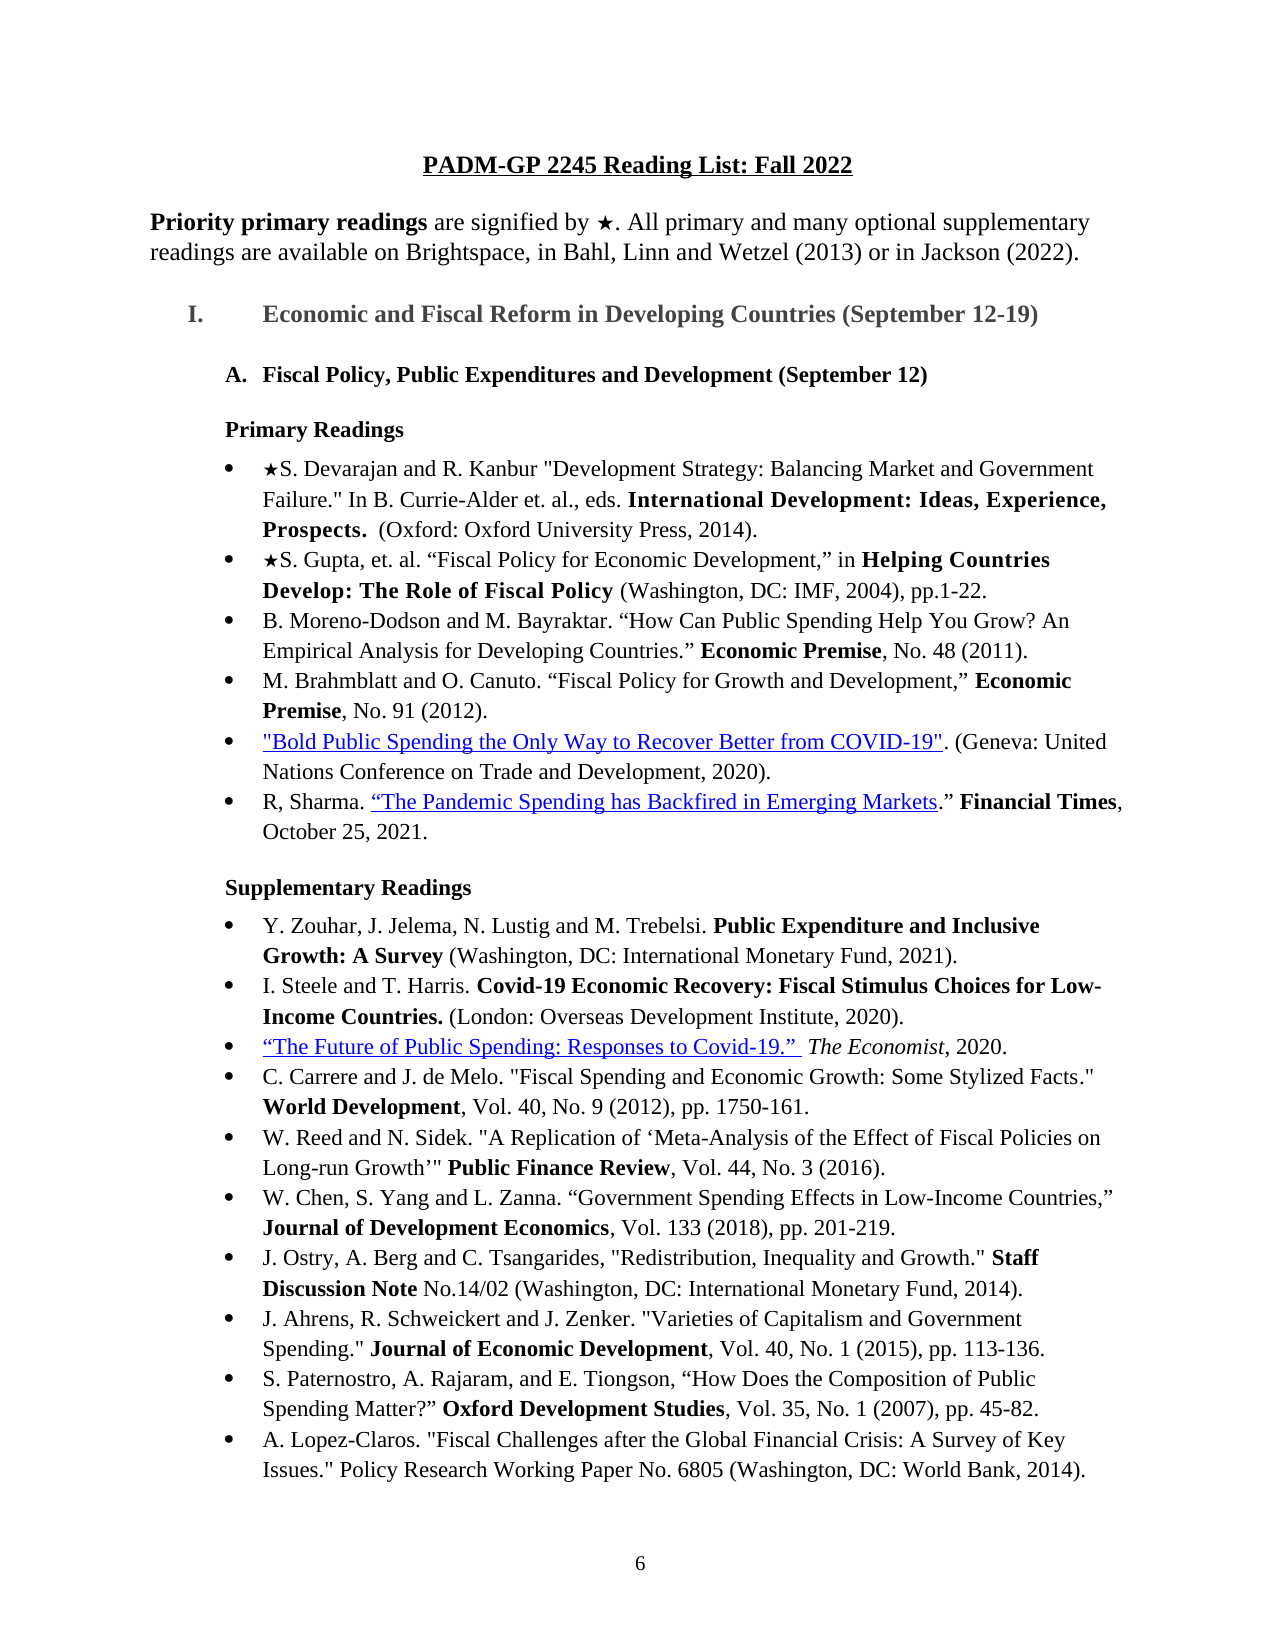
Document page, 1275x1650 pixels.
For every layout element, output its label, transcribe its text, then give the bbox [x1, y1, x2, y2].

text PADM-GP 2245 Reading List: Fall 2022 [150, 150, 1125, 179]
list M. Brahmblatt and O. Canuto. “Fiscal Policy for Growth and Development,” Economic Premise, No. 91 (2012). [225, 667, 1125, 724]
text Priority primary readings are signified by ★. All primary and many optional supplementary readings are available on Brightspace, in Bahl, Linn and Wetzel (2013) or in Jackson (2022). [150, 207, 1125, 266]
list “The Future of Public Spending: Responses to Covid-19.” The Economist, 2020. [225, 1033, 1125, 1059]
list B. Moreno-Dodson and M. Bayraktar. “How Can Public Spending Help You Grow? An Empirical Analysis for Developing Countries.” Economic Premise, No. 48 (2011). [225, 607, 1125, 663]
list I. Steele and T. Harris. Covid-19 Economic Recovery: Fiscal Stimulus Choices for Low-Income Countries. (London: Overseas Development Institute, 2020). [225, 972, 1125, 1029]
list J. Ahrens, R. Schweickert and J. Zenker. "Varieties of Capitalism and Government Spending." Journal of Economic Development, Vol. 40, No. 1 (2015), pp. 113-136. [225, 1305, 1125, 1361]
subtitle Fiscal Policy, Public Expenditures and Development (September 12) [225, 361, 1125, 388]
list Y. Zouhar, J. Jelema, N. Lustig and M. Trebelsi. Public Expenditure and Inclusive Growth: A Survey (Washington, DC: International Monetary Fund, 2021). [225, 912, 1125, 969]
subtitle Economic and Fiscal Reform in Developing Countries (September 12-19) [187, 299, 1125, 328]
list R, Sharma. “The Pandemic Spending has Backfired in Emerging Markets.” Financial Times, October 25, 2021. [225, 788, 1125, 845]
list W. Reed and N. Sidek. "A Replication of ‘Meta-Analysis of the Effect of Fiscal Policies on Long-run Growth’" Public Finance Review, Vol. 44, No. 3 (2016). [225, 1123, 1125, 1180]
list "Bold Public Spending the Only Way to Recover Better from COVID-19". (Geneva: United Nations Conference on Trade and Development, 2020). [225, 728, 1125, 784]
list A. Lopez-Claros. "Fiscal Challenges after the Global Financial Crisis: A Survey of Key Issues." Policy Research Working Paper No. 6805 (Washington, DC: World Bank, 2014). [225, 1426, 1125, 1482]
list S. Paternostro, A. Rajaram, and E. Tiongson, “How Does the Composition of Public Spending Matter?” Oxford Development Studies, Vol. 35, No. 1 (2007), pp. 45-82. [225, 1365, 1125, 1422]
list ★S. Devarajan and R. Kanbur "Development Strategy: Balancing Market and Government Failure." In B. Currie-Alder et. al., eds. International Development: Ideas, Experience, Prospects. (Oxford: Oxford University Press, 2014). [225, 455, 1125, 542]
list ★S. Gupta, et. al. “Fiscal Policy for Economic Development,” in Helping Countries Develop: The Role of Fiscal Policy (Washington, DC: IMF, 2004), pp.1-22. [225, 546, 1125, 603]
subtitle Supplementary Readings [150, 873, 1125, 900]
subtitle Primary Readings [150, 416, 1125, 443]
list J. Ostry, A. Berg and C. Tsangarides, "Redistribution, Inequality and Growth." Staff Discussion Note No.14/02 (Washington, DC: International Monetary Fund, 2014). [225, 1244, 1125, 1301]
list C. Carrere and J. de Melo. "Fiscal Spending and Economic Growth: Some Stylized Facts." World Development, Vol. 40, No. 9 (2012), pp. 1750-161. [225, 1063, 1125, 1120]
list W. Chen, S. Yang and L. Zanna. “Government Spending Effects in Low-Income Countries,” Journal of Development Economics, Vol. 133 (2018), pp. 201-219. [225, 1184, 1125, 1241]
